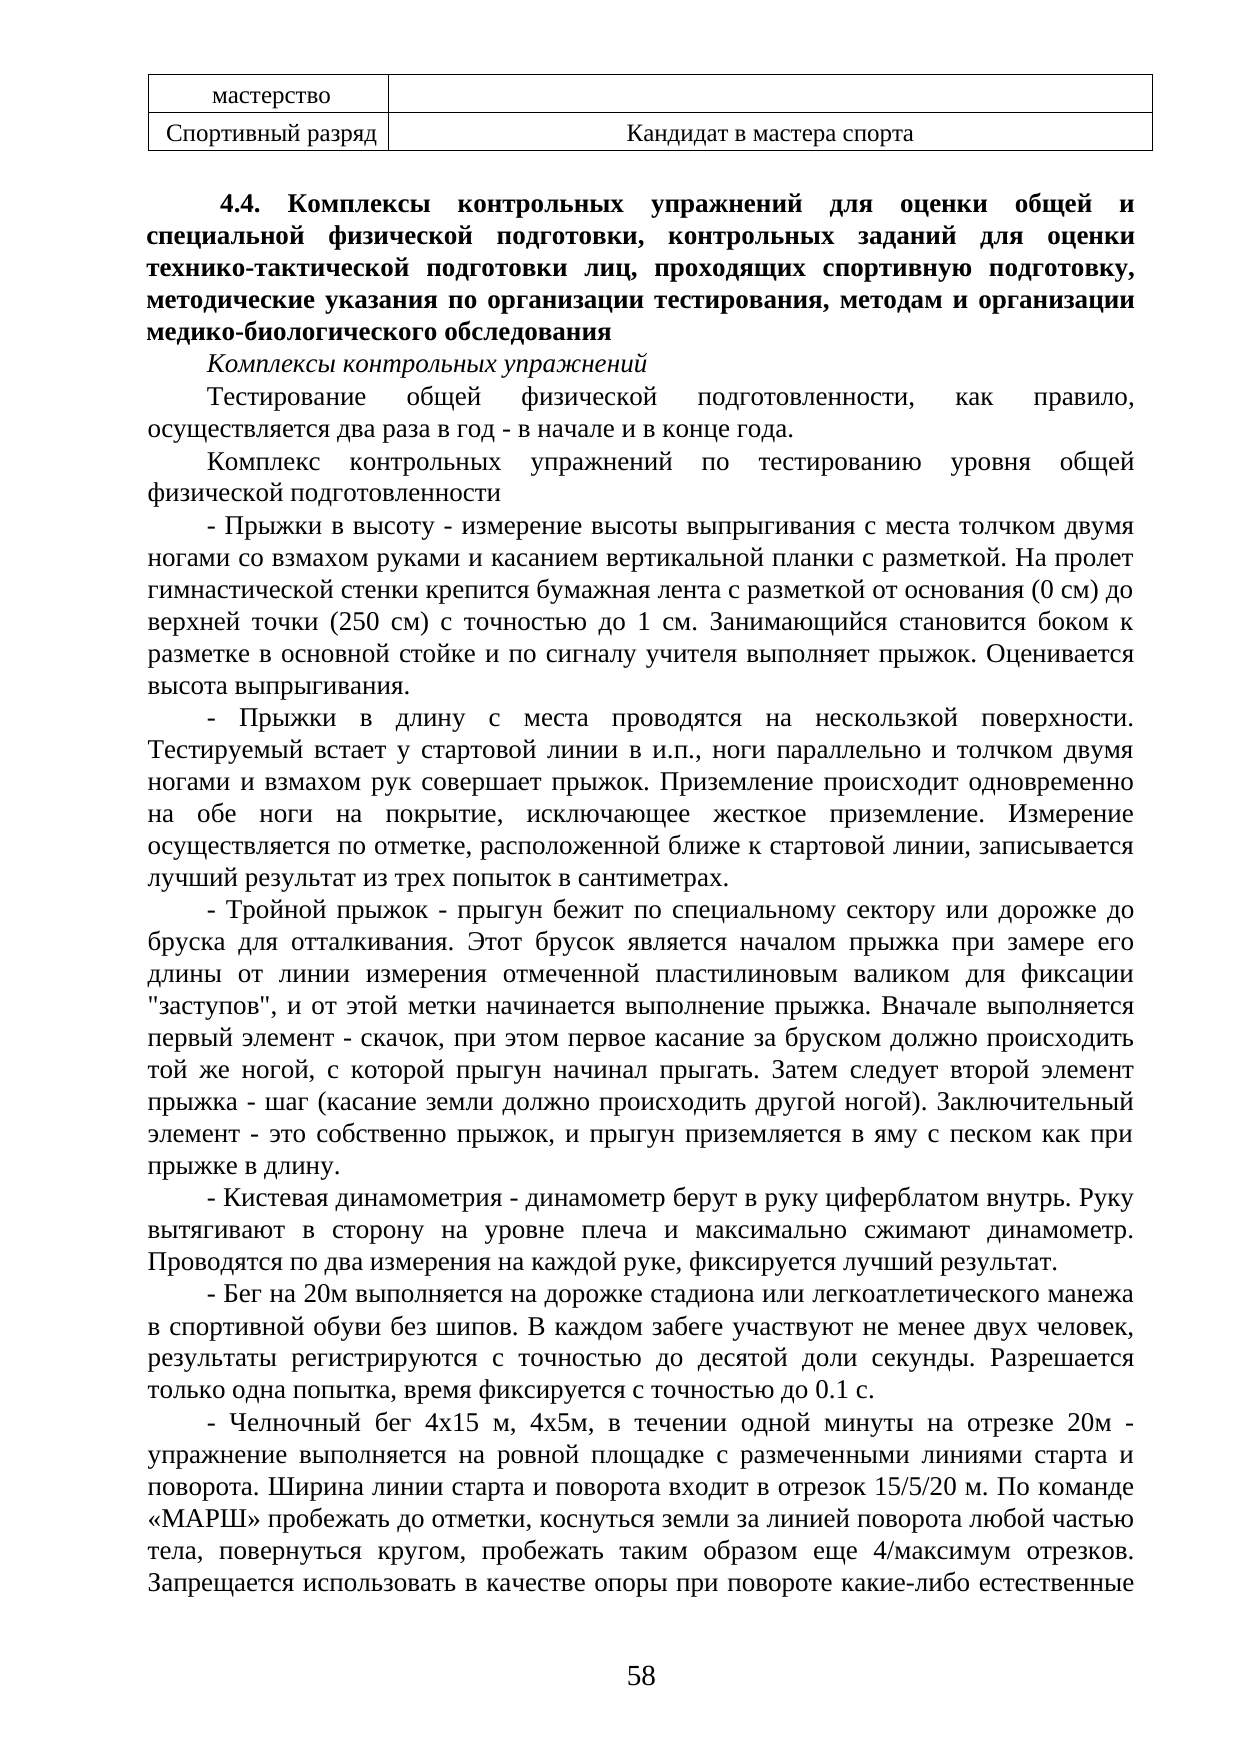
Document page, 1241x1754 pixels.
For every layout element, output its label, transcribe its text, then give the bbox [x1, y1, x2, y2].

text - Прыжки в высоту - измерение высоты выпрыгивания с места толчком двумя ногами со взмахом руками и касанием вертикальной планки с разметкой. На пролет гимнастической стенки крепится бумажная лента с разметкой от основания (0 см) до верхней точки (250 см) с точностью до 1 см. Занимающийся становится боком к разметке в основной стойке и по сигналу учителя выполняет прыжок. Оценивается высота выпрыгивания. [147, 509, 1135, 700]
text - Тройной прыжок - прыгун бежит по специальному сектору или дорожке до бруска для отталкивания. Этот брусок является началом прыжка при замере его длины от линии измерения отмеченной пластилиновым валиком для фиксации "заступов", и от этой метки начинается выполнение прыжка. Вначале выполняется первый элемент - скачок, при этом первое касание за бруском должно происходить той же ногой, с которой прыгун начинал прыгать. Затем следует второй элемент прыжка - шаг (касание земли должно происходить другой ногой). Заключительный элемент - это собственно прыжок, и прыгун приземляется в яму с песком как при прыжке в длину. [147, 893, 1135, 1180]
text Тестирование общей физической подготовленности, как правило, осуществляется два раза в год - в начале и в конце года. [147, 380, 1135, 443]
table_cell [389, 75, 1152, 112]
text Комплекс контрольных упражнений по тестированию уровня общей физической подготовленности [147, 444, 1135, 508]
text 4.4. Комплексы контрольных упражнений для оценки общей и специальной физической подготовки, контрольных заданий для оценки технико-тактической подготовки лиц, проходящих спортивную подготовку, методические указания по организации тестирования, методам и организации медико-биологического обследования [146, 187, 1136, 346]
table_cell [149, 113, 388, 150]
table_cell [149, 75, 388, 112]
text - Прыжки в длину с места проводятся на нескользкой поверхности. Тестируемый встает у стартовой линии в и.п., ноги параллельно и толчком двумя ногами и взмахом рук совершает прыжок. Приземление происходит одновременно на обе ноги на покрытие, исключающее жесткое приземление. Измерение осуществляется по отметке, расположенной ближе к стартовой линии, записывается лучший результат из трех попыток в сантиметрах. [147, 701, 1135, 892]
text - Кистевая динамометрия - динамометр берут в руку циферблатом внутрь. Руку вытягивают в сторону на уровне плеча и максимально сжимают динамометр. Проводятся по два измерения на каждой руке, фиксируется лучший результат. [147, 1181, 1135, 1276]
text - Бег на 20м выполняется на дорожке стадиона или легкоатлетического манежа в спортивной обуви без шипов. В каждом забеге участвуют не менее двух человек, результаты регистрируются с точностью до десятой доли секунды. Разрешается только одна попытка, время фиксируется с точностью до 0.1 с. [147, 1278, 1135, 1405]
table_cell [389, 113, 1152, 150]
text Комплексы контрольных упражнений [147, 347, 1138, 378]
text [147, 1406, 1135, 1597]
